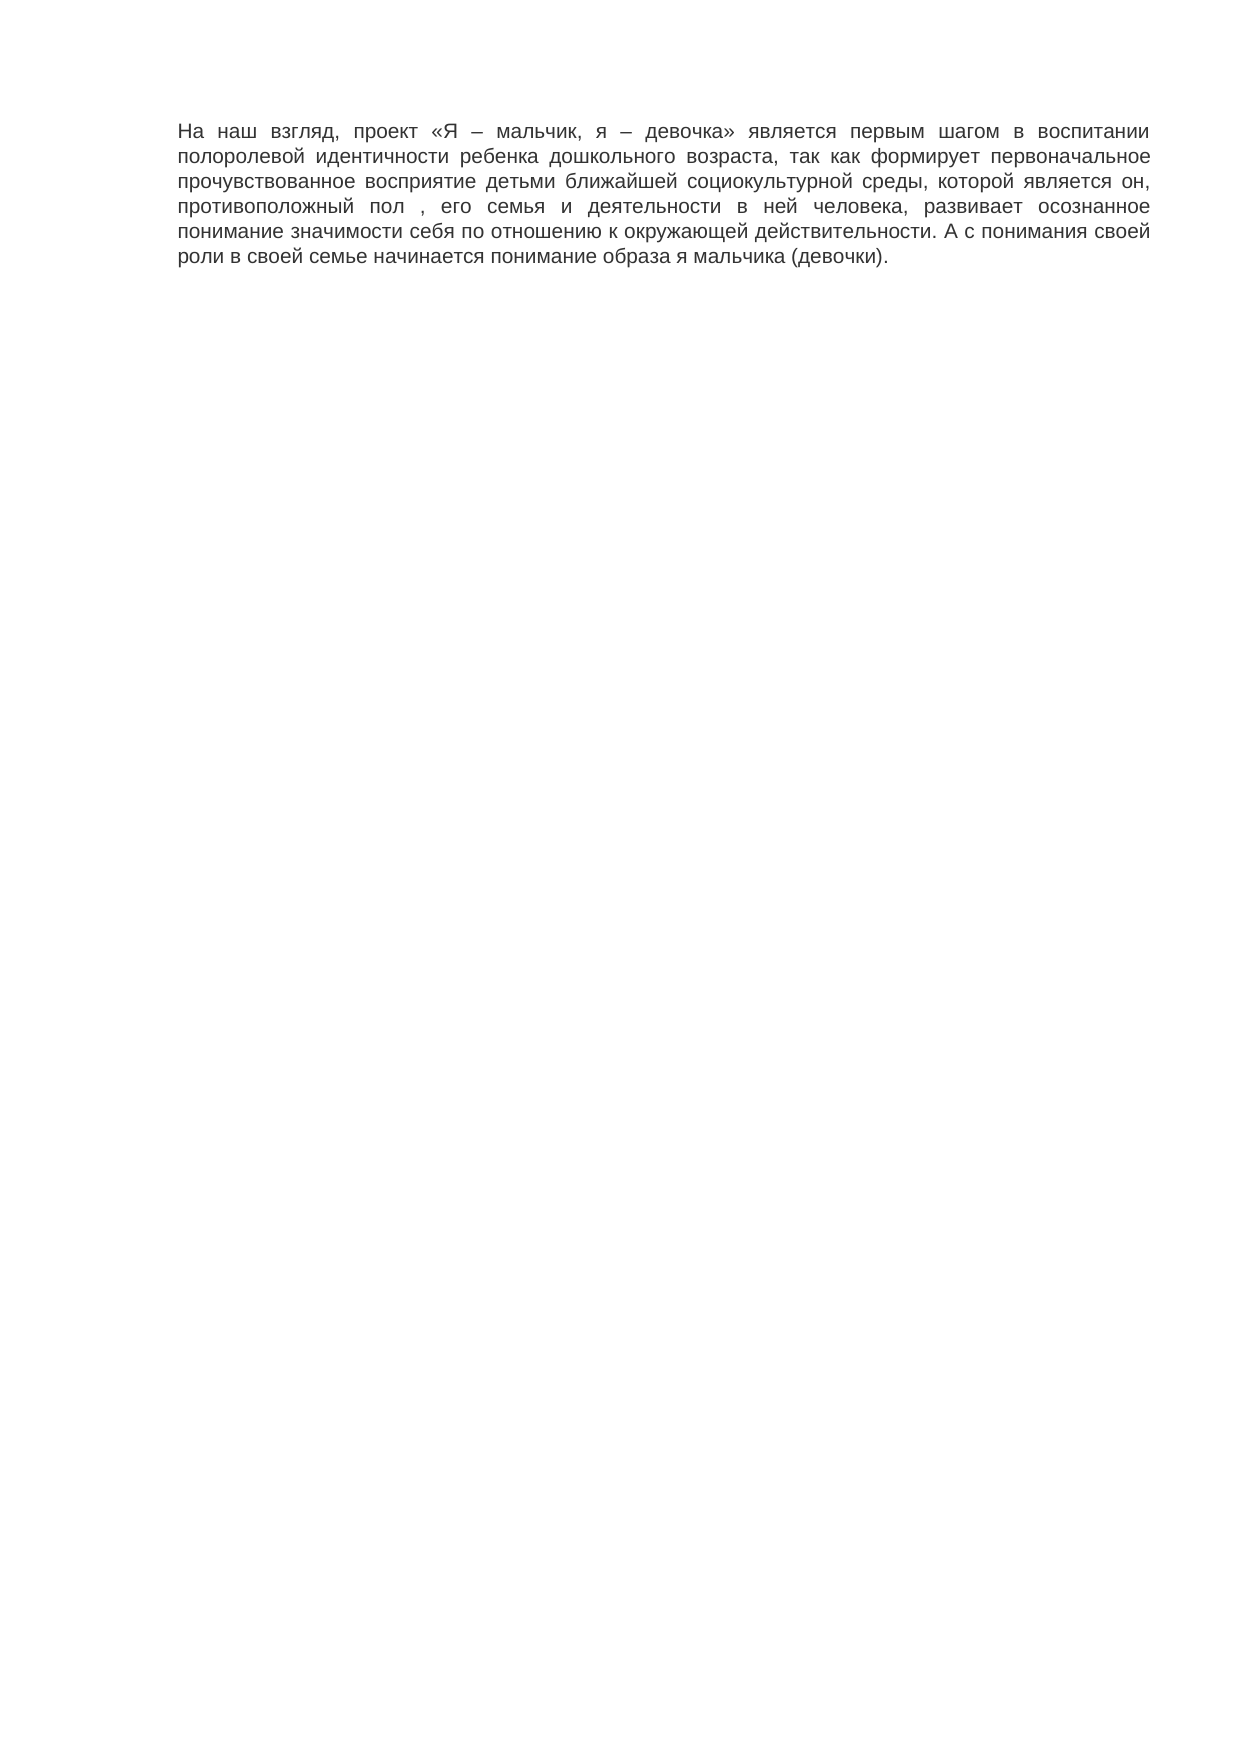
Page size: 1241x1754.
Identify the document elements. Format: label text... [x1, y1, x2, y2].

text На наш взгляд, проект «Я – мальчик, я – девочка» является первым шагом в воспитании полоролевой идентичности ребенка дошкольного возраста, так как формирует первоначальное прочувствованное восприятие детьми ближайшей социокультурной среды, которой является он, противоположный пол , его семья и деятельности в ней человека, развивает осознанное понимание значимости себя по отношению к окружающей действительности. А с понимания своей роли в своей семье начинается понимание образа я мальчика (девочки). [177, 118, 1152, 268]
